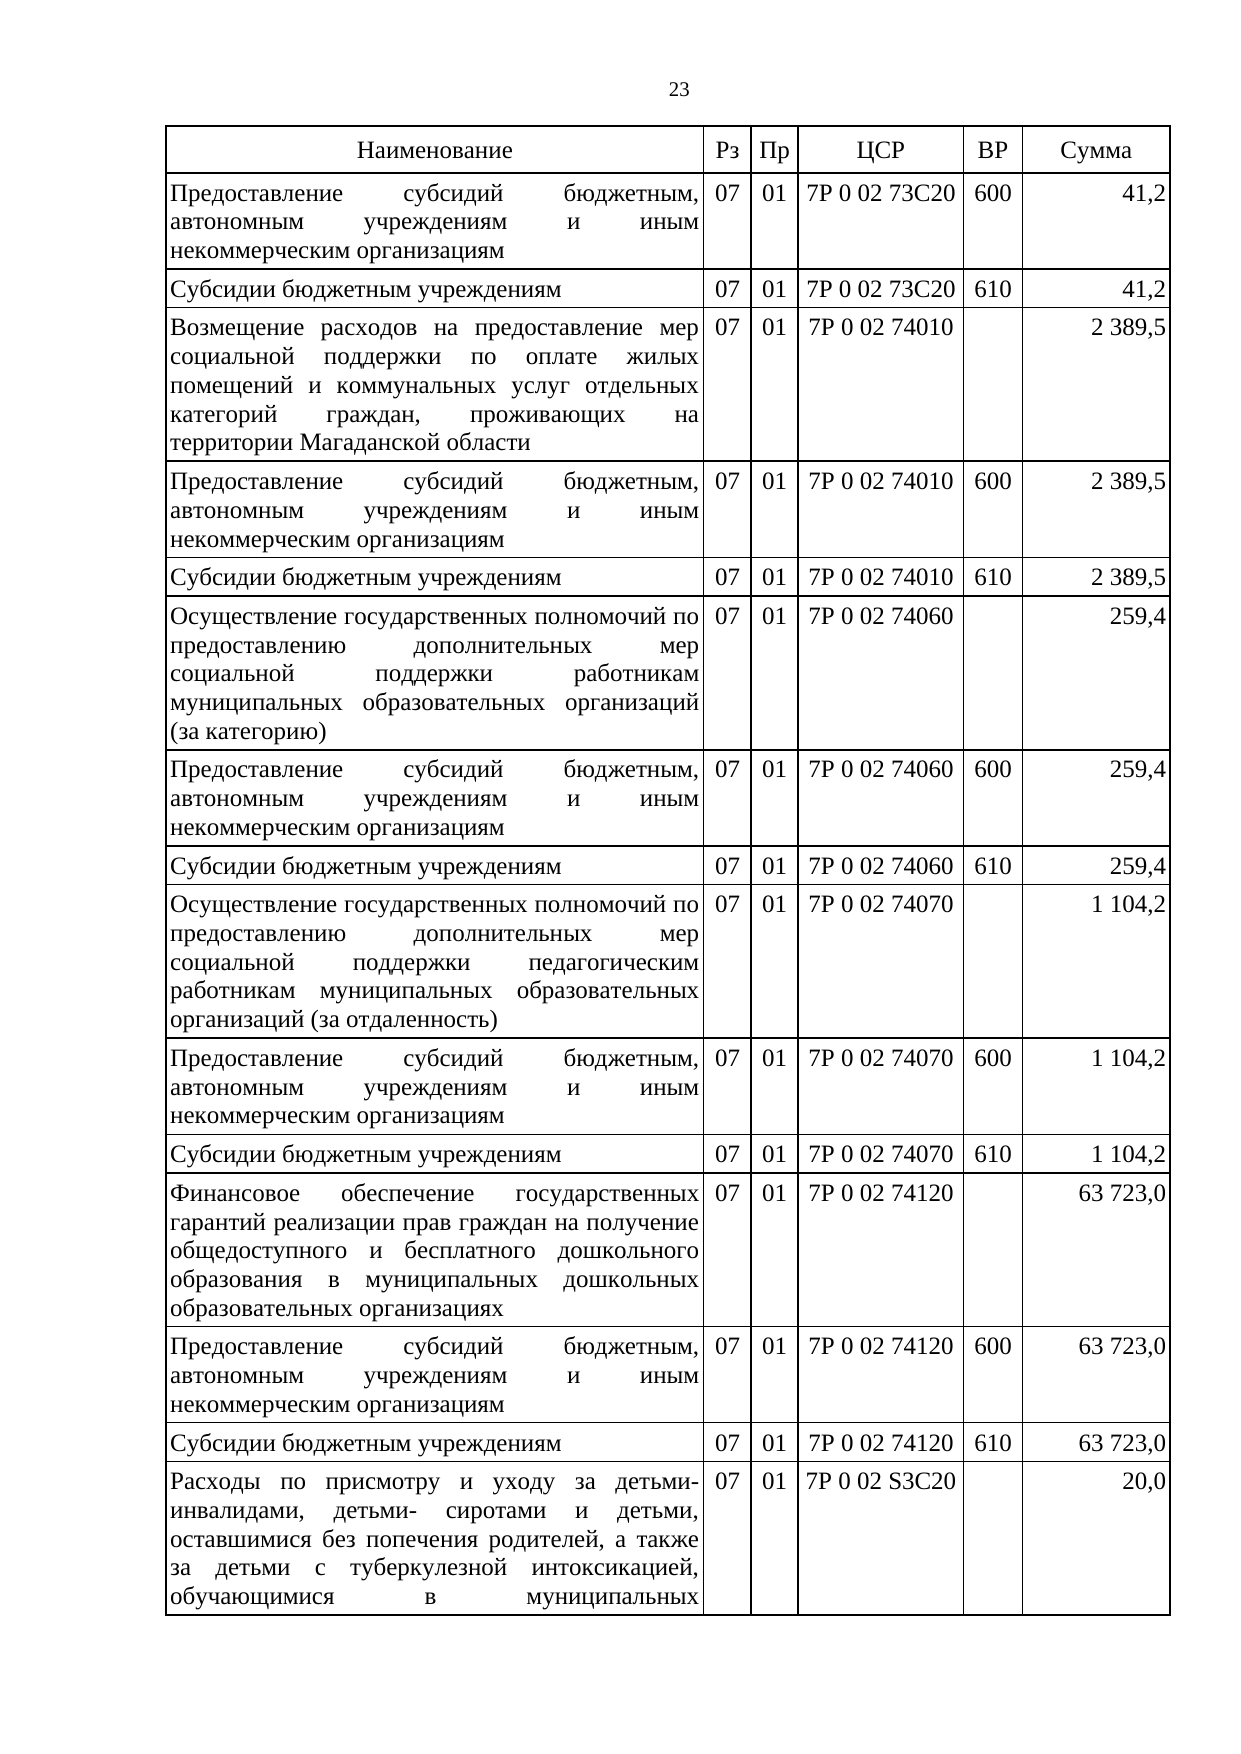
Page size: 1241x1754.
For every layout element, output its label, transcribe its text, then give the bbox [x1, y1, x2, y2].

table_cell 63 723,0 [1023, 1174, 1169, 1326]
table_cell 259,4 [1023, 751, 1169, 845]
table_cell 01 [752, 885, 797, 1037]
table_cell 07 [704, 308, 750, 460]
table_cell 7Р 0 02 S3С20 [799, 1462, 963, 1614]
table_cell 07 [704, 885, 750, 1037]
table_cell 7Р 0 02 73С20 [799, 174, 963, 268]
table_cell 7Р 0 02 74010 [799, 308, 963, 460]
table_cell 01 [752, 751, 797, 845]
table_cell 07 [704, 1423, 750, 1461]
table_cell 01 [752, 270, 797, 307]
table_cell 07 [704, 1135, 750, 1172]
table_cell 7Р 0 02 74120 [799, 1327, 963, 1422]
table_cell 07 [704, 847, 750, 884]
table_header [752, 127, 797, 172]
table_header [964, 127, 1022, 172]
table_cell Субсидии бюджетным учреждениям [167, 1423, 703, 1461]
table_cell 7Р 0 02 74010 [799, 462, 963, 557]
table_cell Осуществление государственных полномочий по предоставлению дополнительных мер социальной поддержки педагогическим работникам муниципальных образовательных организаций (за отдаленность) [167, 885, 703, 1037]
table_cell [964, 885, 1022, 1037]
table_cell 01 [752, 597, 797, 749]
table_cell 610 [964, 270, 1022, 307]
table_cell 01 [752, 847, 797, 884]
table_header [704, 127, 750, 172]
table_cell 01 [752, 1462, 797, 1614]
table_cell 7Р 0 02 73С20 [799, 270, 963, 307]
table_cell 7Р 0 02 74070 [799, 1039, 963, 1133]
table_cell Финансовое обеспечение государственных гарантий реализации прав граждан на получение общедоступного и бесплатного дошкольного образования в муниципальных дошкольных образовательных организациях [167, 1174, 703, 1326]
table_cell 7Р 0 02 74010 [799, 558, 963, 595]
table_cell 610 [964, 847, 1022, 884]
table_cell 07 [704, 1327, 750, 1422]
table_cell 600 [964, 174, 1022, 268]
table_cell 610 [964, 1135, 1022, 1172]
table_cell 07 [704, 1174, 750, 1326]
table_cell 07 [704, 462, 750, 557]
table_cell 63 723,0 [1023, 1423, 1169, 1461]
table_cell 41,2 [1023, 270, 1169, 307]
table_cell 600 [964, 751, 1022, 845]
table_cell 07 [704, 558, 750, 595]
table_cell 20,0 [1023, 1462, 1169, 1614]
table_cell 2 389,5 [1023, 462, 1169, 557]
table_cell 600 [964, 462, 1022, 557]
table_cell [964, 1174, 1022, 1326]
table_cell 1 104,2 [1023, 1039, 1169, 1133]
table_cell 01 [752, 1174, 797, 1326]
table_cell 07 [704, 174, 750, 268]
table_cell 01 [752, 308, 797, 460]
table_cell 07 [704, 270, 750, 307]
table_cell [964, 597, 1022, 749]
table_cell 01 [752, 1039, 797, 1133]
table_cell [964, 1462, 1022, 1614]
table_cell 1 104,2 [1023, 1135, 1169, 1172]
table_cell 63 723,0 [1023, 1327, 1169, 1422]
table_cell 01 [752, 174, 797, 268]
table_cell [167, 1462, 703, 1614]
table_cell 2 389,5 [1023, 308, 1169, 460]
table_cell Субсидии бюджетным учреждениям [167, 1135, 703, 1172]
table_cell 7Р 0 02 74070 [799, 885, 963, 1037]
table_cell Предоставление субсидий бюджетным, автономным учреждениям и иным некоммерческим организациям [167, 174, 703, 268]
table_cell 600 [964, 1327, 1022, 1422]
table_cell 600 [964, 1039, 1022, 1133]
table_header [1023, 127, 1169, 172]
table_cell [964, 308, 1022, 460]
table_cell 01 [752, 558, 797, 595]
table_cell 41,2 [1023, 174, 1169, 268]
table_cell Субсидии бюджетным учреждениям [167, 558, 703, 595]
table_cell Предоставление субсидий бюджетным, автономным учреждениям и иным некоммерческим организациям [167, 751, 703, 845]
table_header [167, 127, 703, 172]
table_cell 7Р 0 02 74120 [799, 1423, 963, 1461]
table_cell 7Р 0 02 74120 [799, 1174, 963, 1326]
table_cell 07 [704, 1039, 750, 1133]
table_cell Предоставление субсидий бюджетным, автономным учреждениям и иным некоммерческим организациям [167, 462, 703, 557]
table_cell 01 [752, 1327, 797, 1422]
table_cell 7Р 0 02 74060 [799, 597, 963, 749]
table_cell 259,4 [1023, 597, 1169, 749]
table_cell Предоставление субсидий бюджетным, автономным учреждениям и иным некоммерческим организациям [167, 1039, 703, 1133]
table_cell 7Р 0 02 74060 [799, 751, 963, 845]
table_cell Субсидии бюджетным учреждениям [167, 270, 703, 307]
table_cell 7Р 0 02 74060 [799, 847, 963, 884]
table_header [799, 127, 963, 172]
table_cell 01 [752, 1423, 797, 1461]
table_cell 610 [964, 558, 1022, 595]
table_cell 7Р 0 02 74070 [799, 1135, 963, 1172]
table_cell 259,4 [1023, 847, 1169, 884]
table_cell 01 [752, 462, 797, 557]
table_cell Осуществление государственных полномочий по предоставлению дополнительных мер социальной поддержки работникам муниципальных образовательных организаций (за категорию) [167, 597, 703, 749]
table_cell 1 104,2 [1023, 885, 1169, 1037]
table_cell 01 [752, 1135, 797, 1172]
table_cell 07 [704, 1462, 750, 1614]
table_cell 07 [704, 751, 750, 845]
table_cell 07 [704, 597, 750, 749]
table_cell 2 389,5 [1023, 558, 1169, 595]
table_cell Предоставление субсидий бюджетным, автономным учреждениям и иным некоммерческим организациям [167, 1327, 703, 1422]
table_cell 610 [964, 1423, 1022, 1461]
table_cell Возмещение расходов на предоставление мер социальной поддержки по оплате жилых помещений и коммунальных услуг отдельных категорий граждан, проживающих на территории Магаданской области [167, 308, 703, 460]
table_cell Субсидии бюджетным учреждениям [167, 847, 703, 884]
